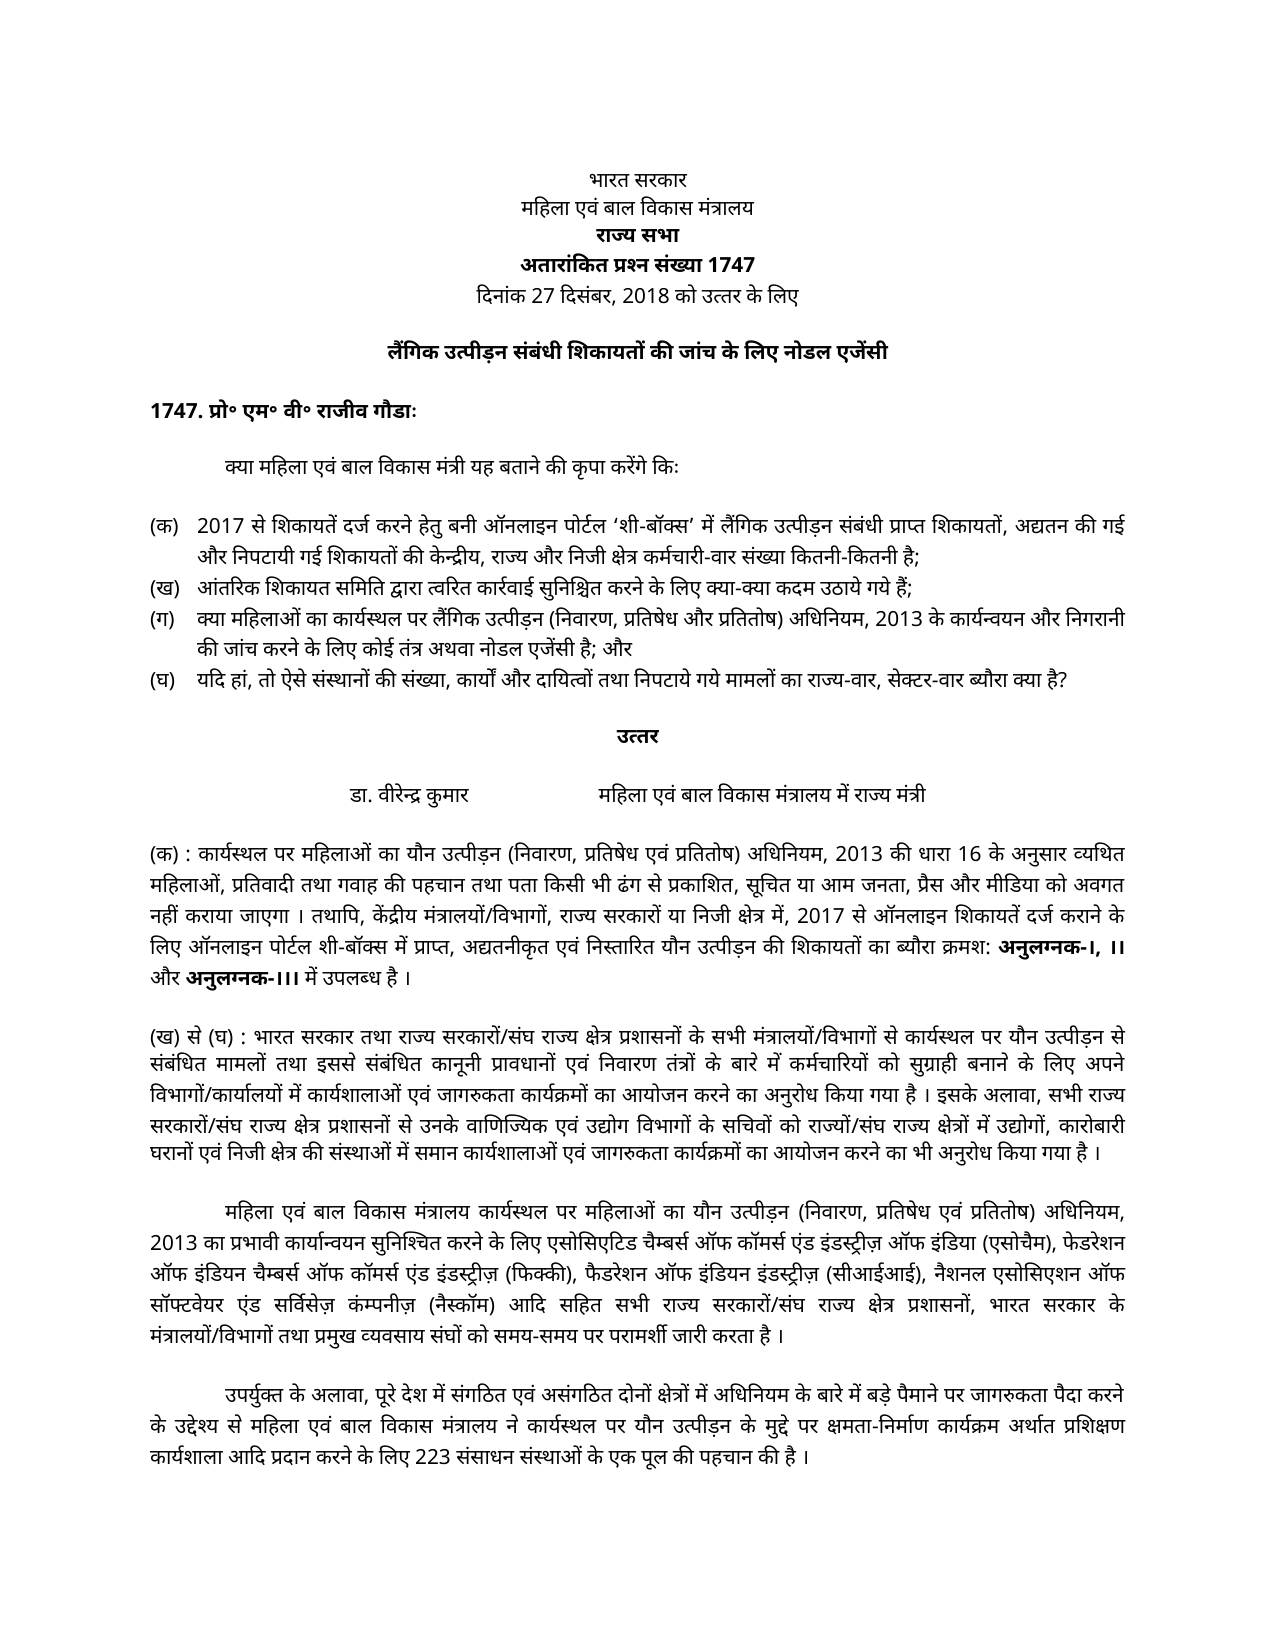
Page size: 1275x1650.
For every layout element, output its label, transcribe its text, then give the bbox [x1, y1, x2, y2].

text उत्‍तर [150, 725, 1125, 752]
text लैंगिक उत्पीड़न संबंधी शिकायतों की जांच के लिए नोडल एजेंसी [150, 341, 1125, 368]
text दिनांक 27 दिसंबर, 2018 को उत्‍तर के लिए [150, 281, 1125, 312]
text महिला एवं बाल विकास मंत्रालय [150, 196, 1125, 223]
text (ग) क्या महिलाओं का कार्यस्थल पर लैंगिक उत्पीड़न (निवारण, प्रतिषेध और प्रतितोष) अधिनियम, 2013 के कार्यन्वयन और निगरानी की जांच करने के लिए कोई तंत्र अथवा नोडल एजेंसी है; और [150, 604, 1125, 665]
text भारत सरकार [150, 169, 1125, 196]
text महिला एवं बाल विकास मंत्रालय कार्यस्‍थल पर महिलाओं का यौन उत्‍पीड़न (निवारण, प्रतिषेध एवं प्रतितोष) अधिनियम, 2013 का प्रभावी कार्यान्‍वयन सुनिश्‍चित करने के लिए एसोसिएटिड चैम्‍बर्स ऑफ कॉमर्स एंड इंडस्‍ट्रीज़ ऑफ इंडिया (एसोचैम), फेडरेशन ऑफ इंडियन चैम्‍बर्स ऑफ कॉमर्स एंड इंडस्‍ट्रीज़ (फिक्‍की), फैडरेशन ऑफ इंडियन इंडस्‍ट्रीज़ (सीआईआई), नैशनल एसोसिएशन ऑफ सॉफ्टवेयर एंड सर्विसेज़ कंम्‍पनीज़ (नैस्‍कॉम) आदि सहित सभी राज्‍य सरकारों/संघ राज्‍य क्षेत्र प्रशासनों, भारत सरकार के मंत्रालयों/विभागों तथा प्रमुख व्‍यवसाय संघों को समय-समय पर परामर्शी जारी करता है । [150, 1197, 1125, 1352]
text (ख) से (घ) : भारत सरकार तथा राज्‍य सरकारों/संघ राज्‍य क्षेत्र प्रशासनों के सभी मंत्रालयों/विभागों से कार्यस्‍थल पर यौन उत्‍पीड़न से संबंधित मामलों तथा इससे संबंधित कानूनी प्रावधानों एवं निवारण तंत्रों के बारे में कर्मचारियों को सुग्राही बनाने के लिए अपने विभागों/कार्यालयों में कार्यशालाओं एवं जागरुकता कार्यक्रमों का आयोजन करने का अनुरोध किया गया है । इसके अलावा, सभी राज्‍य सरकारों/संघ राज्‍य क्षेत्र प्रशासनों से उनके वाणिज्‍यिक एवं उद्योग विभागों के सचिवों को राज्‍यों/संघ राज्‍य क्षेत्रों में उद्योगों, कारोबारी घरानों एवं निजी क्षेत्र की संस्‍थाओं में समान कार्यशालाओं एवं जागरुकता कार्यक्रमों का आयोजन करने का भी अनुरोध किया गया है । [150, 1022, 1125, 1169]
text (क) : कार्यस्‍थल पर महिलाओं का यौन उत्‍पीड़न (निवारण, प्रतिषेध एवं प्रतितोष) अधिनियम, 2013 की धारा 16 के अनुसार व्‍यथित महिलाओं, प्रतिवादी तथा गवाह की पहचान तथा पता किसी भी ढंग से प्रकाशित, सूचित या आम जनता, प्रैस और मीडिया को अवगत नहीं कराया जाएगा । तथापि, केंद्रीय मंत्रालयों/विभागों, राज्‍य सरकारों या निजी क्षेत्र में, 2017 से ऑनलाइन शिकायतें दर्ज कराने के लिए ऑनलाइन पोर्टल शी-बॉक्‍स में प्राप्‍त, अद्यतनीकृत एवं निस्‍तारित यौन उत्‍पीड़न की शिकायतों का ब्‍यौरा क्रमश: अनुलग्‍नक-।, ।। और अनुलग्‍नक-।।। में उपलब्‍ध है । [150, 839, 1125, 994]
text क्या महिला एवं बाल विकास मंत्री यह बताने की कृपा करेंगे किः [197, 456, 1125, 483]
text उपर्युक्‍त के अलावा, पूरे देश में संगठित एवं असंगठित दोनों क्षेत्रों में अधिनियम के बारे में बड़े पैमाने पर जागरुकता पैदा करने के उद्देश्‍य से महिला एवं बाल विकास मंत्रालय ने कार्यस्‍थल पर यौन उत्‍पीड़न के मुद्दे पर क्षमता-निर्माण कार्यक्रम अर्थात प्रशिक्षण कार्यशाला आदि प्रदान करने के लिए 223 संसाधन संस्‍थाओं के एक पूल की पहचान की है । [150, 1380, 1125, 1473]
text डा. वीरेन्‍द्र कुमार महिला एवं बाल विकास मंत्रालय में राज्‍य मंत्री [150, 780, 1125, 811]
text राज्‍य सभा [150, 223, 1125, 251]
text (ख) आंतरिक शिकायत समिति द्वारा त्वरित कार्रवाई सुनिश्चित करने के लिए क्या-क्या कदम उठाये गये हैं; [150, 573, 1125, 604]
text 1747. प्रो॰ एम॰ वी॰ राजीव गौडाः [150, 396, 1125, 427]
text (क) 2017 से शिकायतें दर्ज करने हेतु बनी ऑनलाइन पोर्टल ‘शी-बॉक्स’ में लैंगिक उत्पीड़न संबंधी प्राप्त शिकायतों, अद्यतन की गई और निपटायी गई शिकायतों की केन्द्रीय, राज्य और निजी क्षेत्र कर्मचारी-वार संख्या कितनी-कितनी है; [150, 511, 1125, 573]
text (घ) यदि हां, तो ऐसे संस्थानों की संख्या, कार्यों और दायित्वों तथा निपटाये गये मामलों का राज्य-वार, सेक्टर-वार ब्यौरा क्या है? [150, 665, 1125, 696]
text अतारांकित प्रश्‍न संख्‍या 1747 [150, 251, 1125, 281]
